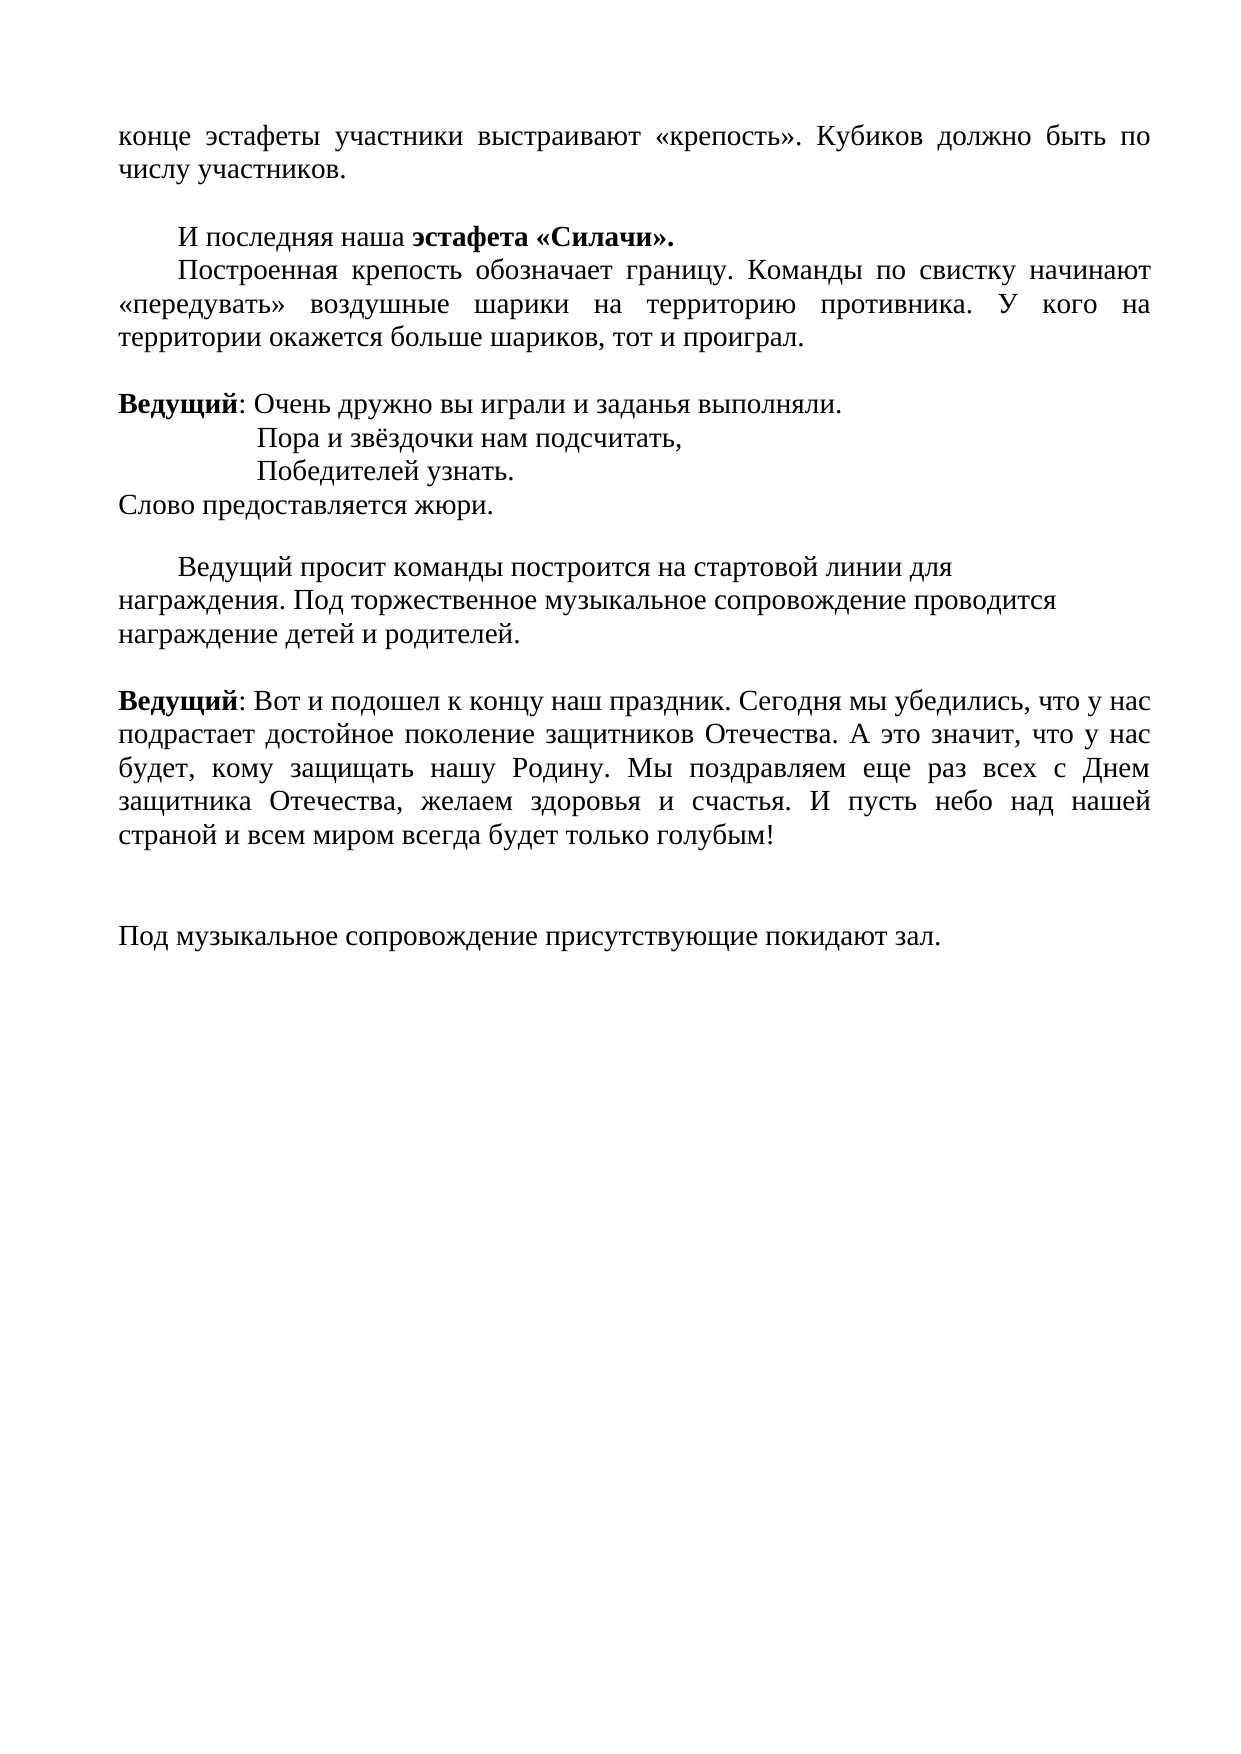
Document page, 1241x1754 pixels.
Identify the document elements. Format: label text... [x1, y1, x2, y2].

text Под музыкальное сопровождение присутствующие покидают зал. [118, 918, 1152, 951]
text Ведущий: Вот и подошел к концу наш праздник. Сегодня мы убедились, что у нас подрастает достойное поколение защитников Отечества. А это значит, что у нас будет, кому защищать нашу Родину. Мы поздравляем еще раз всех с Днем защитника Отечества, желаем здоровья и счастья. И пусть небо над нашей страной и всем миром всегда будет только голубым! [118, 683, 1152, 851]
text Ведущий: Очень дружно вы играли и заданья выполняли. Пора и звёздочки нам подсчитать, Победителей узнать. Слово предоставляется жюри. [118, 386, 1152, 549]
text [118, 118, 1152, 185]
text И последняя наша эстафета «Силачи». [118, 219, 1152, 252]
text награждения. Под торжественное музыкальное сопровождение проводится [118, 582, 1152, 616]
text Ведущий просит команды построится на стартовой линии для [118, 549, 1152, 582]
text награждение детей и родителей. [118, 616, 1152, 649]
text Построенная крепость обозначает границу. Команды по свистку начинают «передувать» воздушные шарики на территорию противника. У кого на территории окажется больше шариков, тот и проиграл. [118, 252, 1152, 353]
